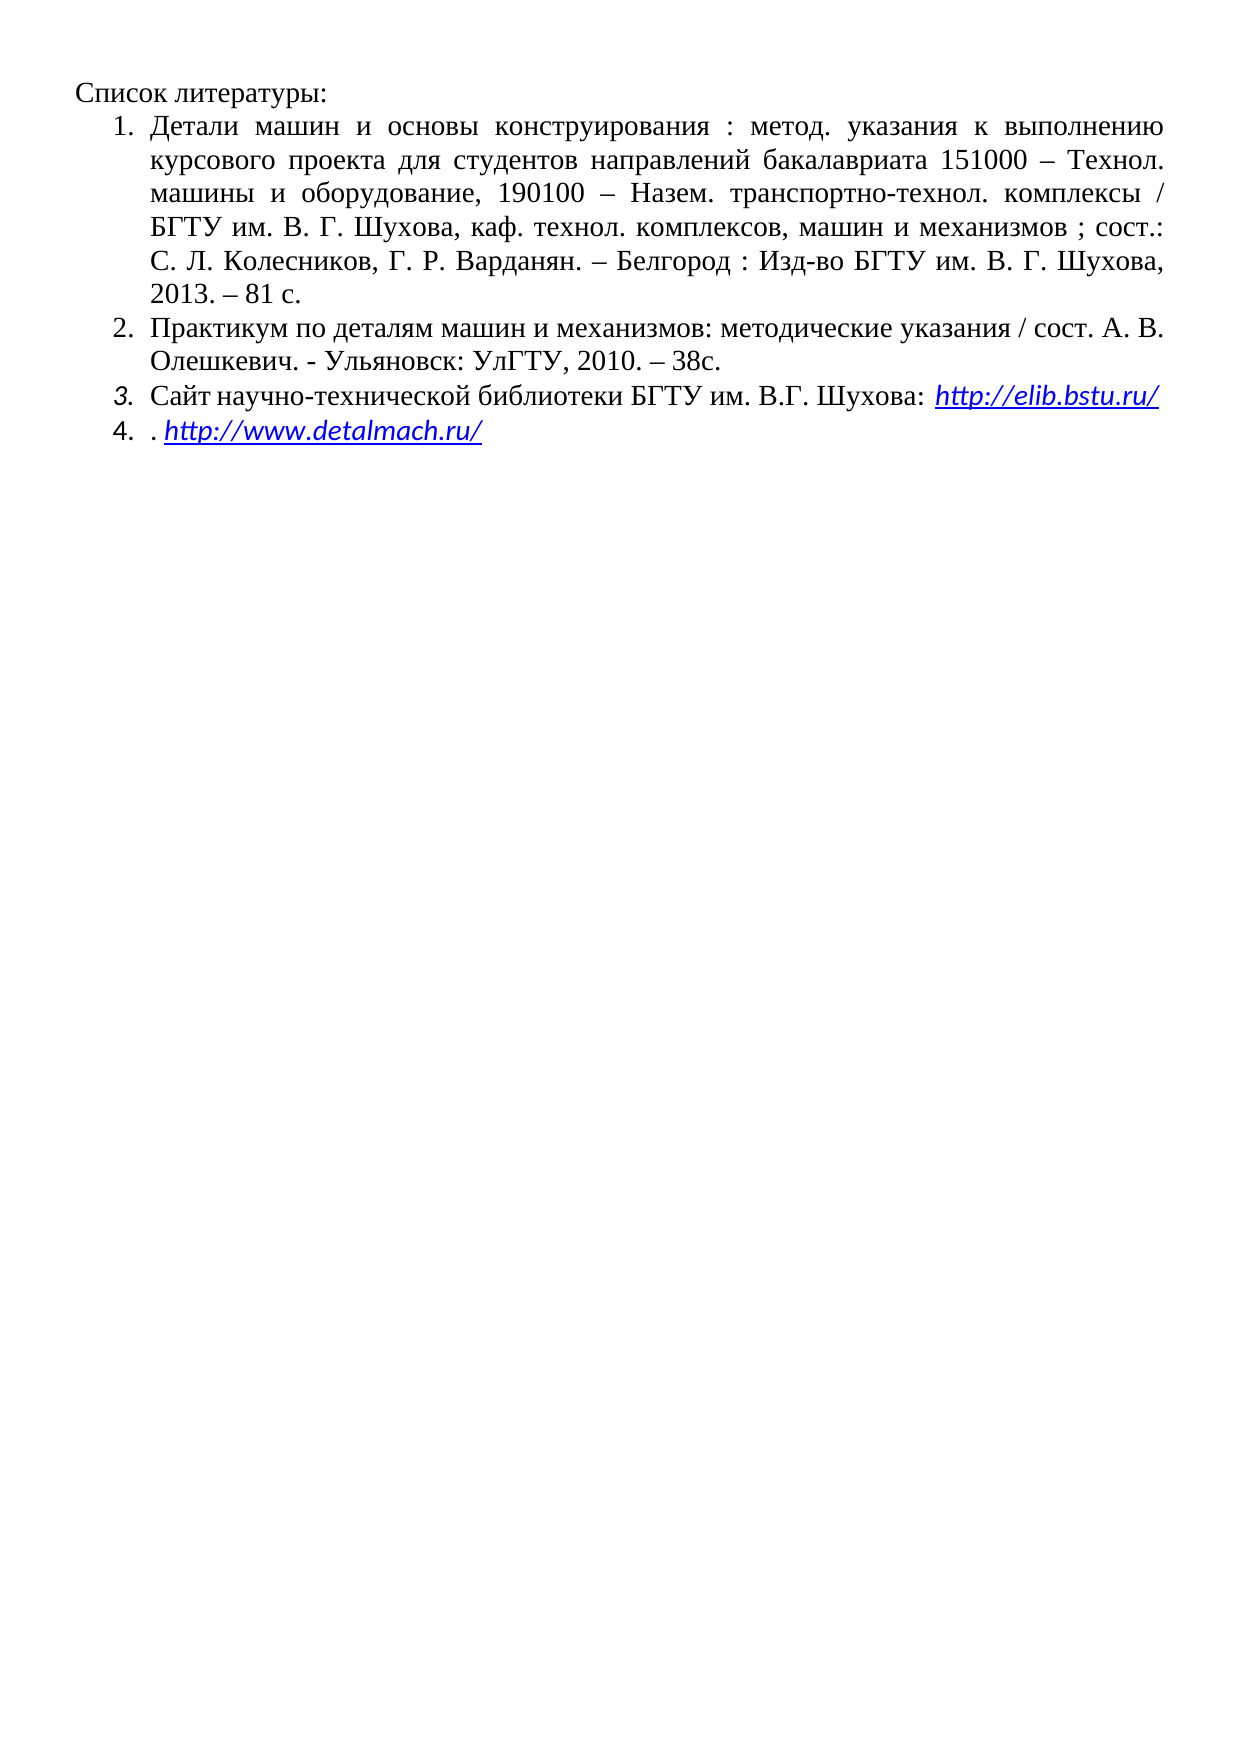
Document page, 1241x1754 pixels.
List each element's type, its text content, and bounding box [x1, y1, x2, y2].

list Практикум по деталям машин и механизмов: методические указания / сост. А. В. Олешкевич. - Ульяновск: УлГТУ, 2010. – 38с. [112, 310, 1165, 377]
list Детали машин и основы конструирования : метод. указания к выполнению курсового проекта для студентов направлений бакалавриата 151000 – Технол. машины и оборудование, 190100 – Назем. транспортно-технол. комплексы / БГТУ им. В. Г. Шухова, каф. технол. комплексов, машин и механизмов ; сост.: С. Л. Колесников, Г. Р. Варданян. – Белгород : Изд-во БГТУ им. В. Г. Шухова, 2013. – 81 с. [112, 108, 1165, 310]
list Сайт научно-технической библиотеки БГТУ им. В.Г. Шухова: http://elib.bstu.ru/ [112, 377, 1165, 412]
text Список литературы: [75, 75, 1165, 108]
list . http://www.detalmach.ru/ [112, 412, 1165, 448]
